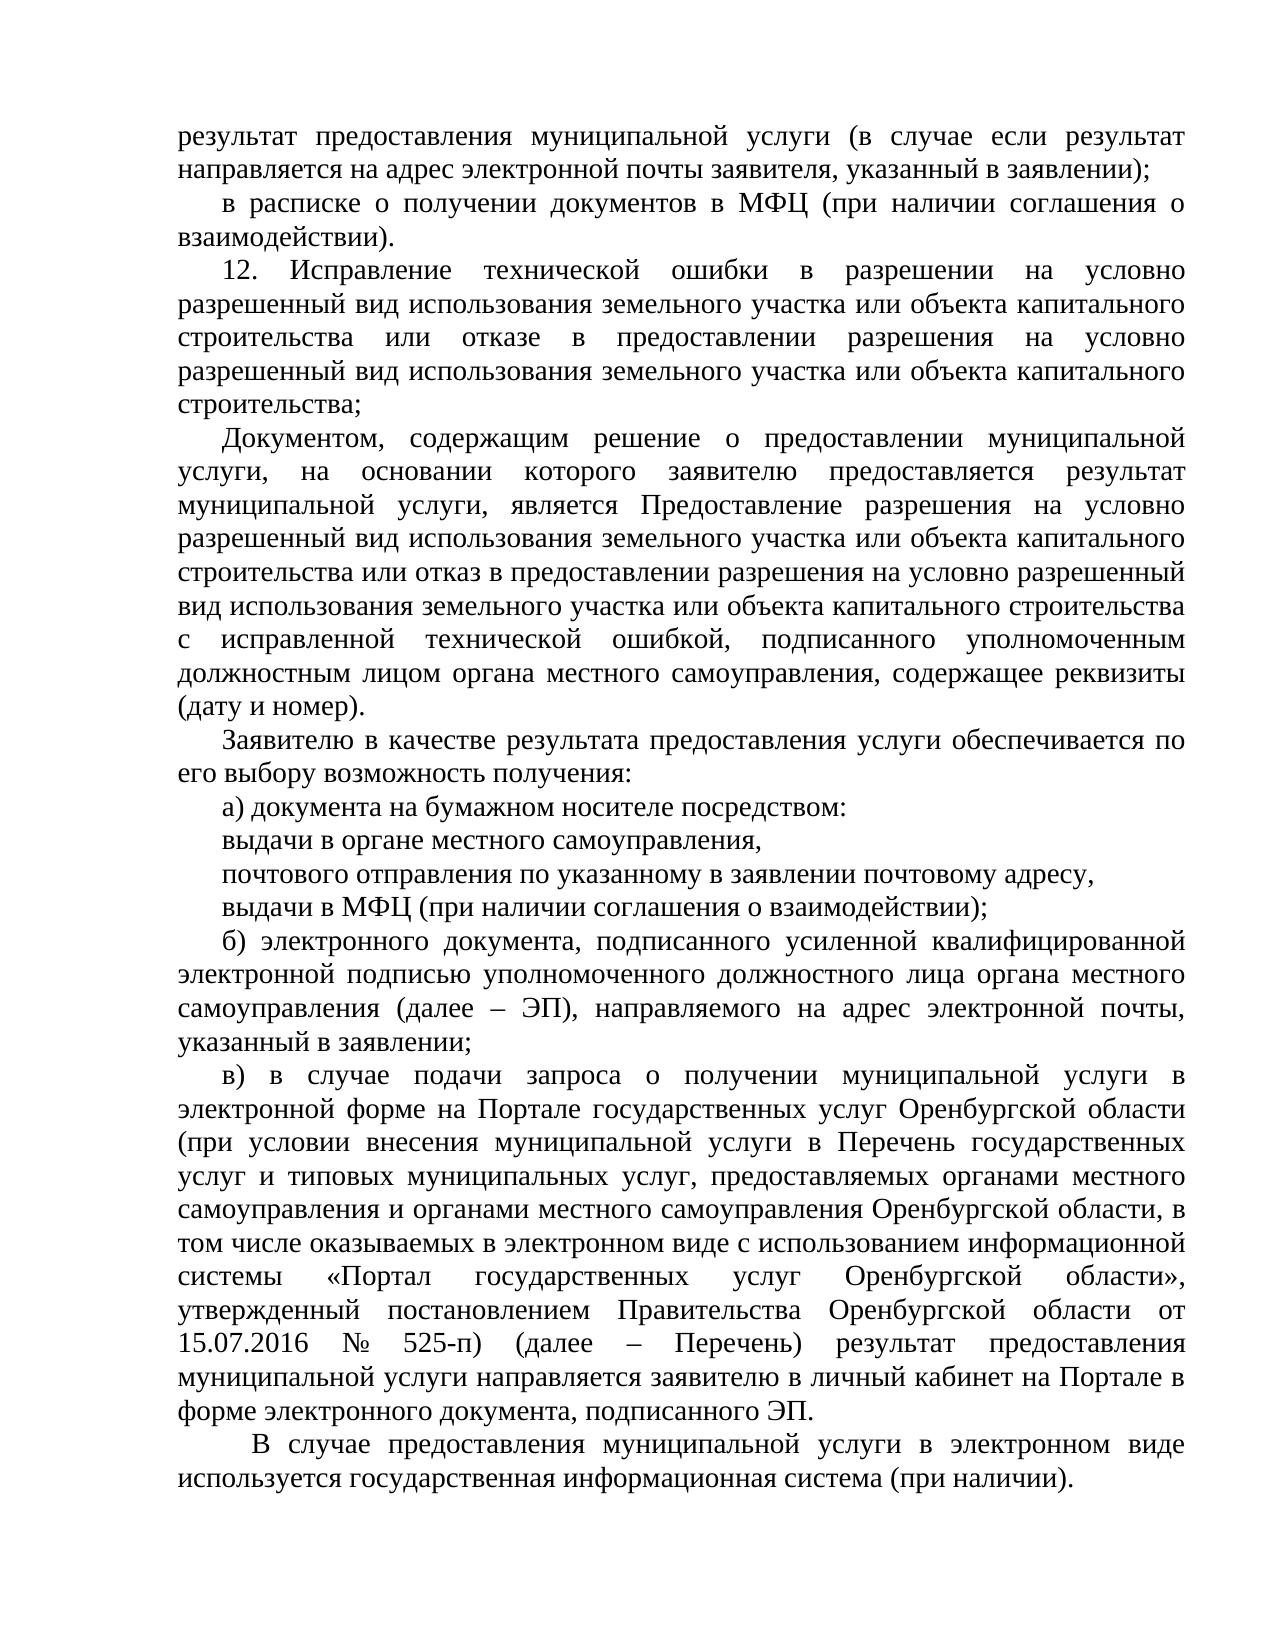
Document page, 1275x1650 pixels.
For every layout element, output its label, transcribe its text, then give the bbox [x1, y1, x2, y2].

text б) электронного документа, подписанного усиленной квалифицированной электронной подписью уполномоченного должностного лица органа местного самоуправления (далее – ЭП), направляемого на адрес электронной почты, указанный в заявлении; [177, 923, 1186, 1057]
text а) документа на бумажном носителе посредством: [177, 789, 1186, 822]
text Заявителю в качестве результата предоставления услуги обеспечивается по его выбору возможность получения: [177, 722, 1186, 789]
text В случае предоставления муниципальной услуги в электронном виде используется государственная информационная система (при наличии). [177, 1426, 1186, 1493]
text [177, 118, 1186, 185]
text в расписке о получении документов в МФЦ (при наличии соглашения о взаимодействии). [177, 185, 1186, 252]
text выдачи в МФЦ (при наличии соглашения о взаимодействии); [177, 889, 1186, 923]
text в) в случае подачи запроса о получении муниципальной услуги в электронной форме на Портале государственных услуг Оренбургской области (при условии внесения муниципальной услуги в Перечень государственных услуг и типовых муниципальных услуг, предоставляемых органами местного самоуправления и органами местного самоуправления Оренбургской области, в том числе оказываемых в электронном виде с использованием информационной системы «Портал государственных услуг Оренбургской области», утвержденный постановлением Правительства Оренбургской области от 15.07.2016 № 525-п) (далее – Перечень) результат предоставления муниципальной услуги направляется заявителю в личный кабинет на Портале в форме электронного документа, подписанного ЭП. [177, 1057, 1186, 1426]
text почтового отправления по указанному в заявлении почтовому адресу, [177, 856, 1186, 889]
text 12. Исправление технической ошибки в разрешении на условно разрешенный вид использования земельного участка или объекта капитального строительства или отказе в предоставлении разрешения на условно разрешенный вид использования земельного участка или объекта капитального строительства; [177, 252, 1186, 420]
text Документом, содержащим решение о предоставлении муниципальной услуги, на основании которого заявителю предоставляется результат муниципальной услуги, является Предоставление разрешения на условно разрешенный вид использования земельного участка или объекта капитального строительства или отказ в предоставлении разрешения на условно разрешенный вид использования земельного участка или объекта капитального строительства с исправленной технической ошибкой, подписанного уполномоченным должностным лицом органа местного самоуправления, содержащее реквизиты (дату и номер). [177, 420, 1186, 722]
text выдачи в органе местного самоуправления, [177, 822, 1186, 856]
